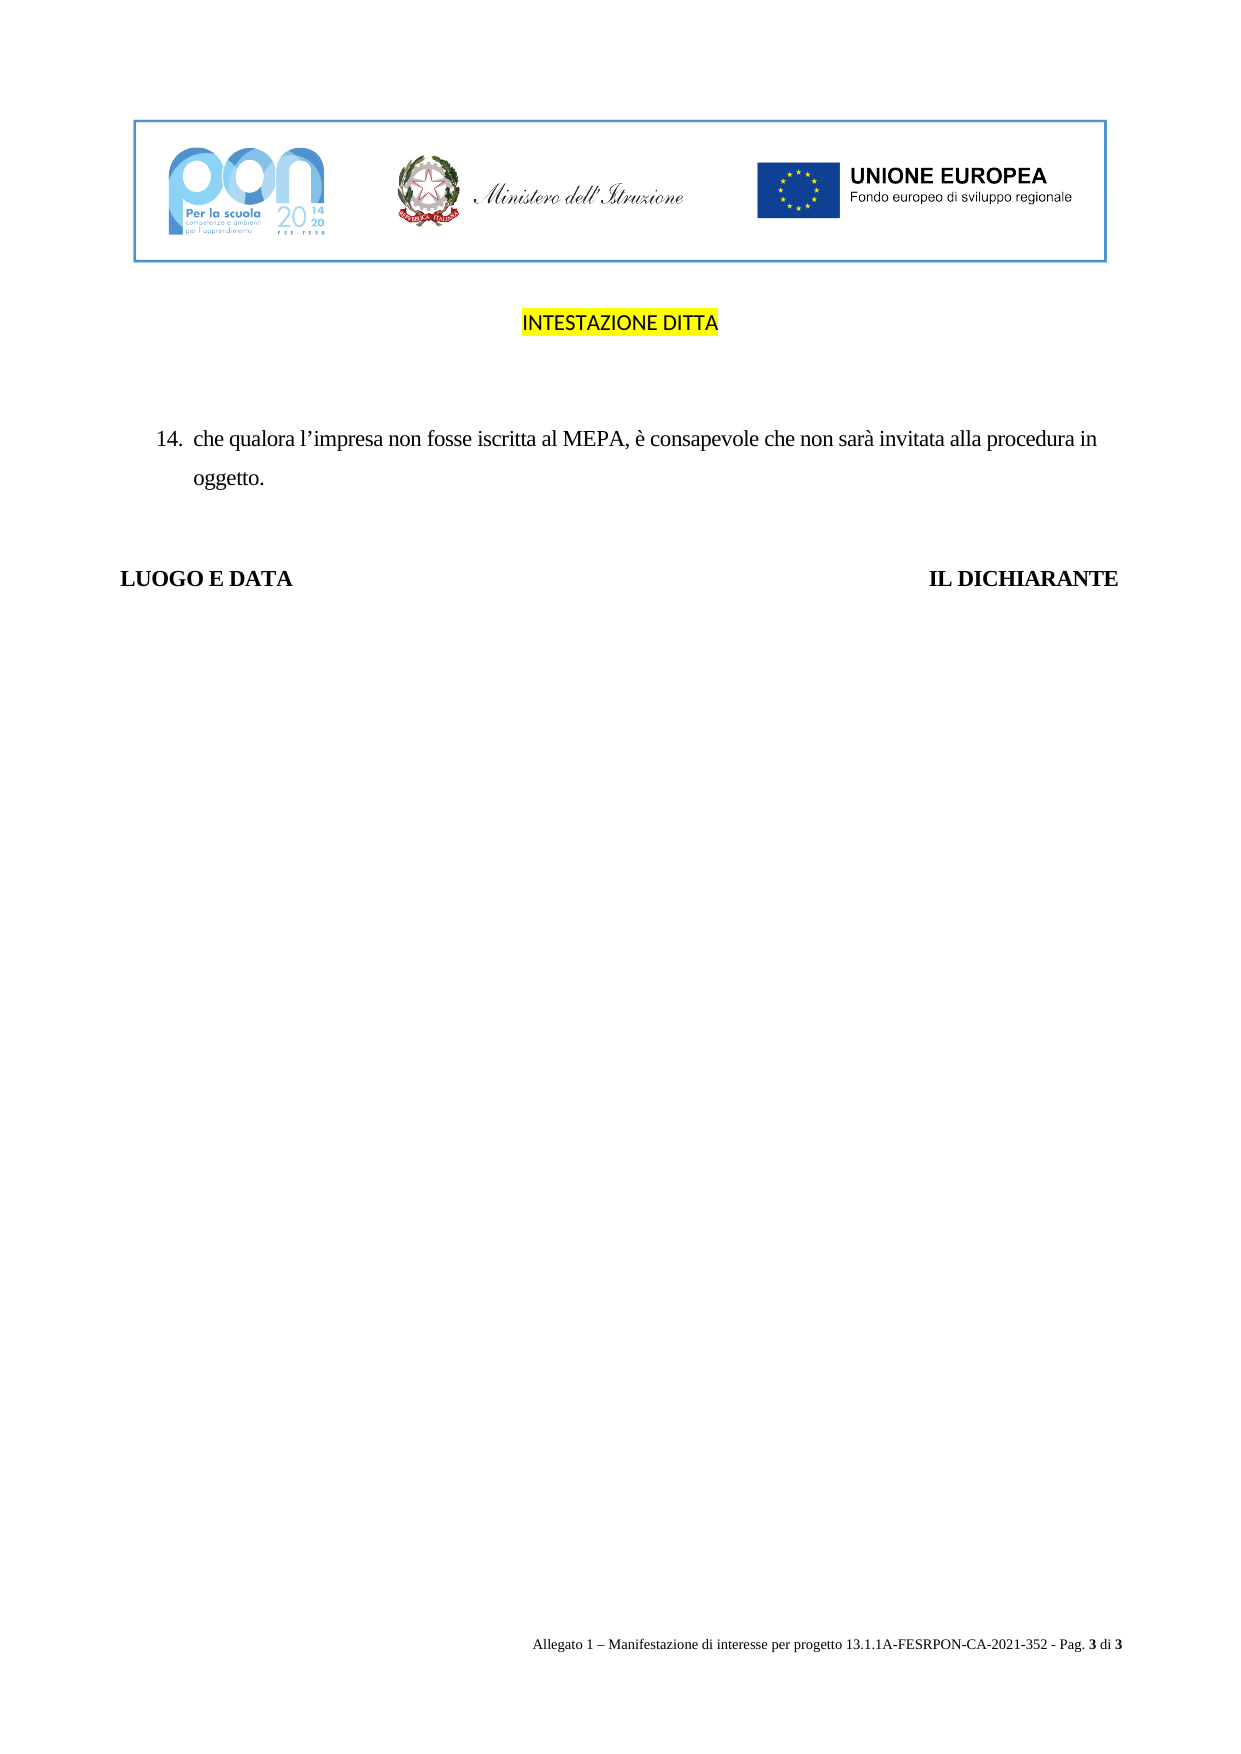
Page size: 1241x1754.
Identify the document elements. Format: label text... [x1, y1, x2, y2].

picture [118, 101, 1122, 281]
list che qualora l’impresa non fosse iscritta al MEPA, è consapevole che non sarà invitata alla procedura in oggetto. [156, 425, 1122, 491]
text LUOGO E DATA IL DICHIARANTE [118, 566, 1122, 592]
